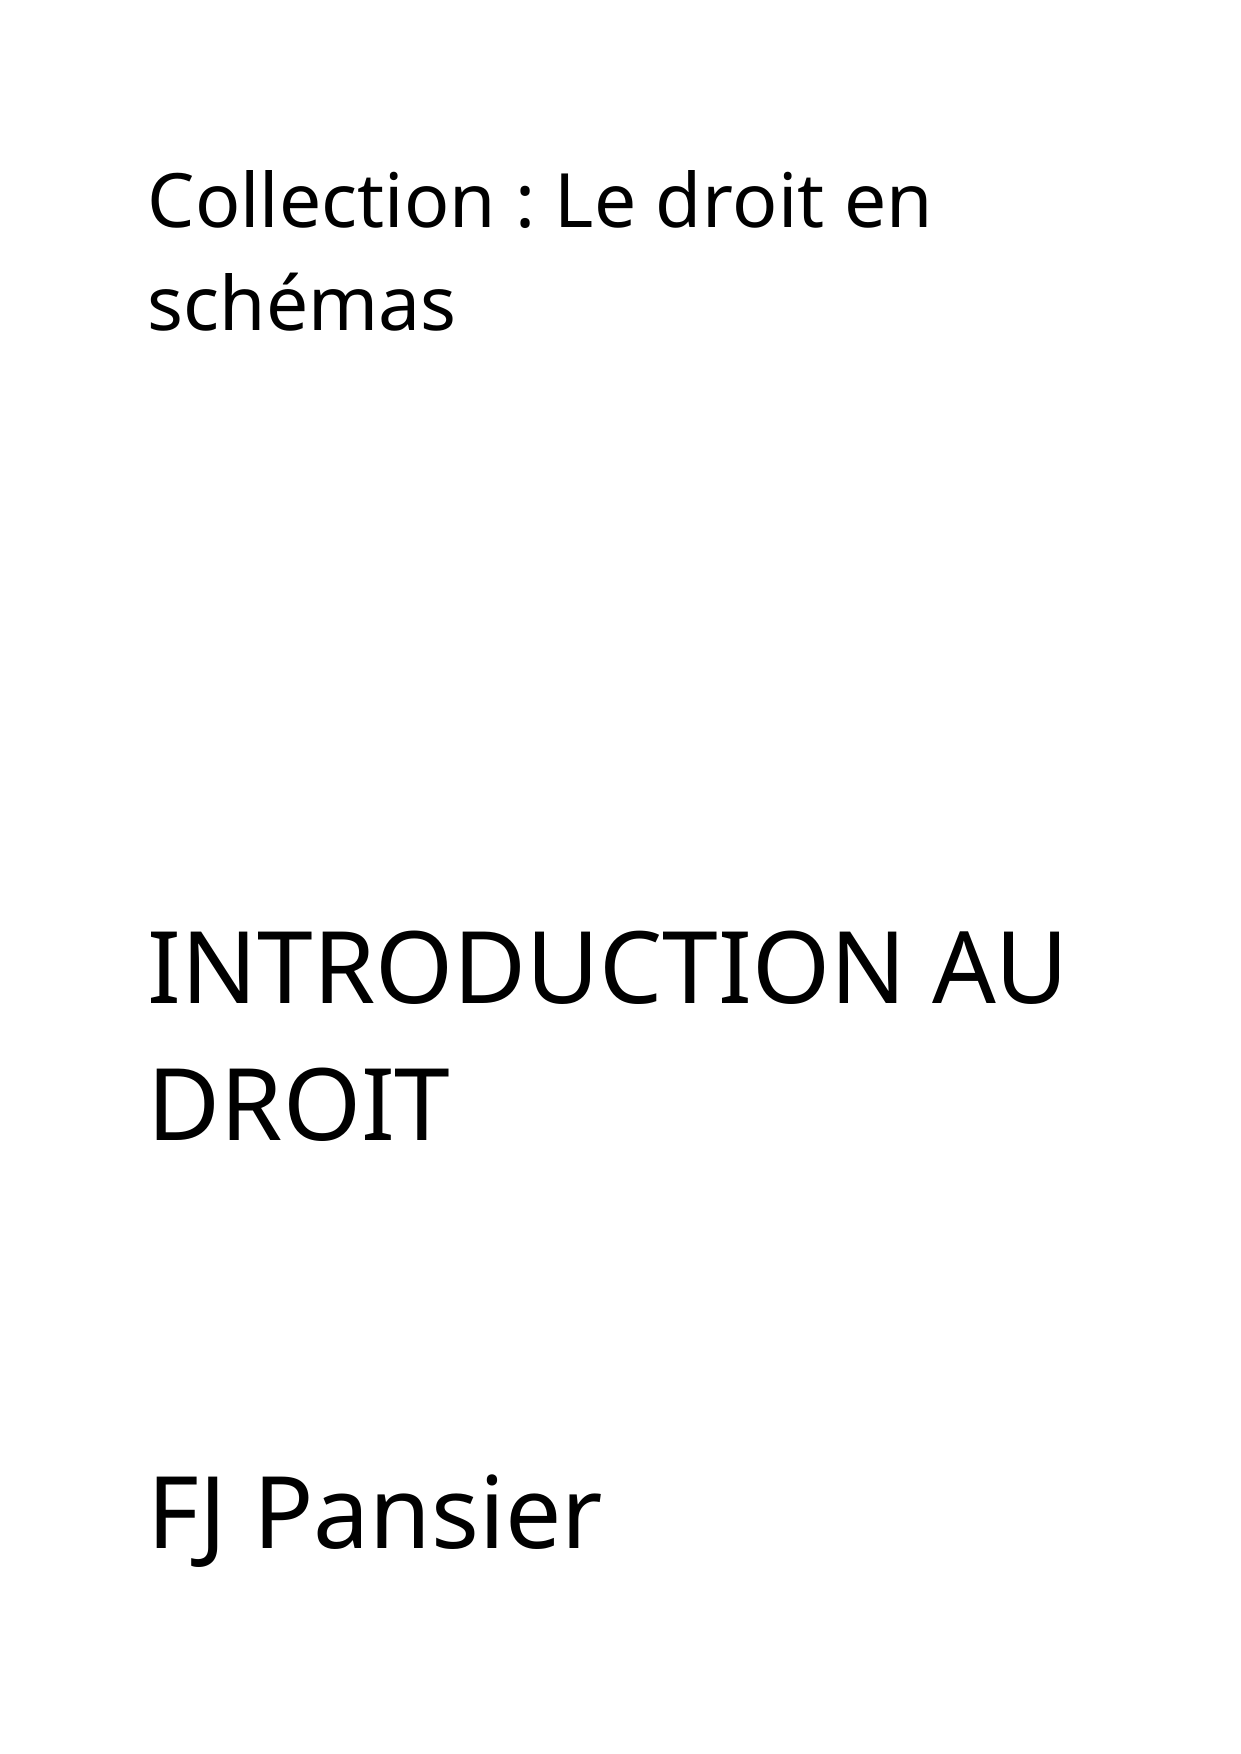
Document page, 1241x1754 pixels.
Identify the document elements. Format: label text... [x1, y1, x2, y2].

text FJ Pansier [148, 1442, 1092, 1578]
text Collection : Le droit en schémas [148, 148, 1092, 352]
text INTRODUCTION AU DROIT [148, 897, 1092, 1169]
